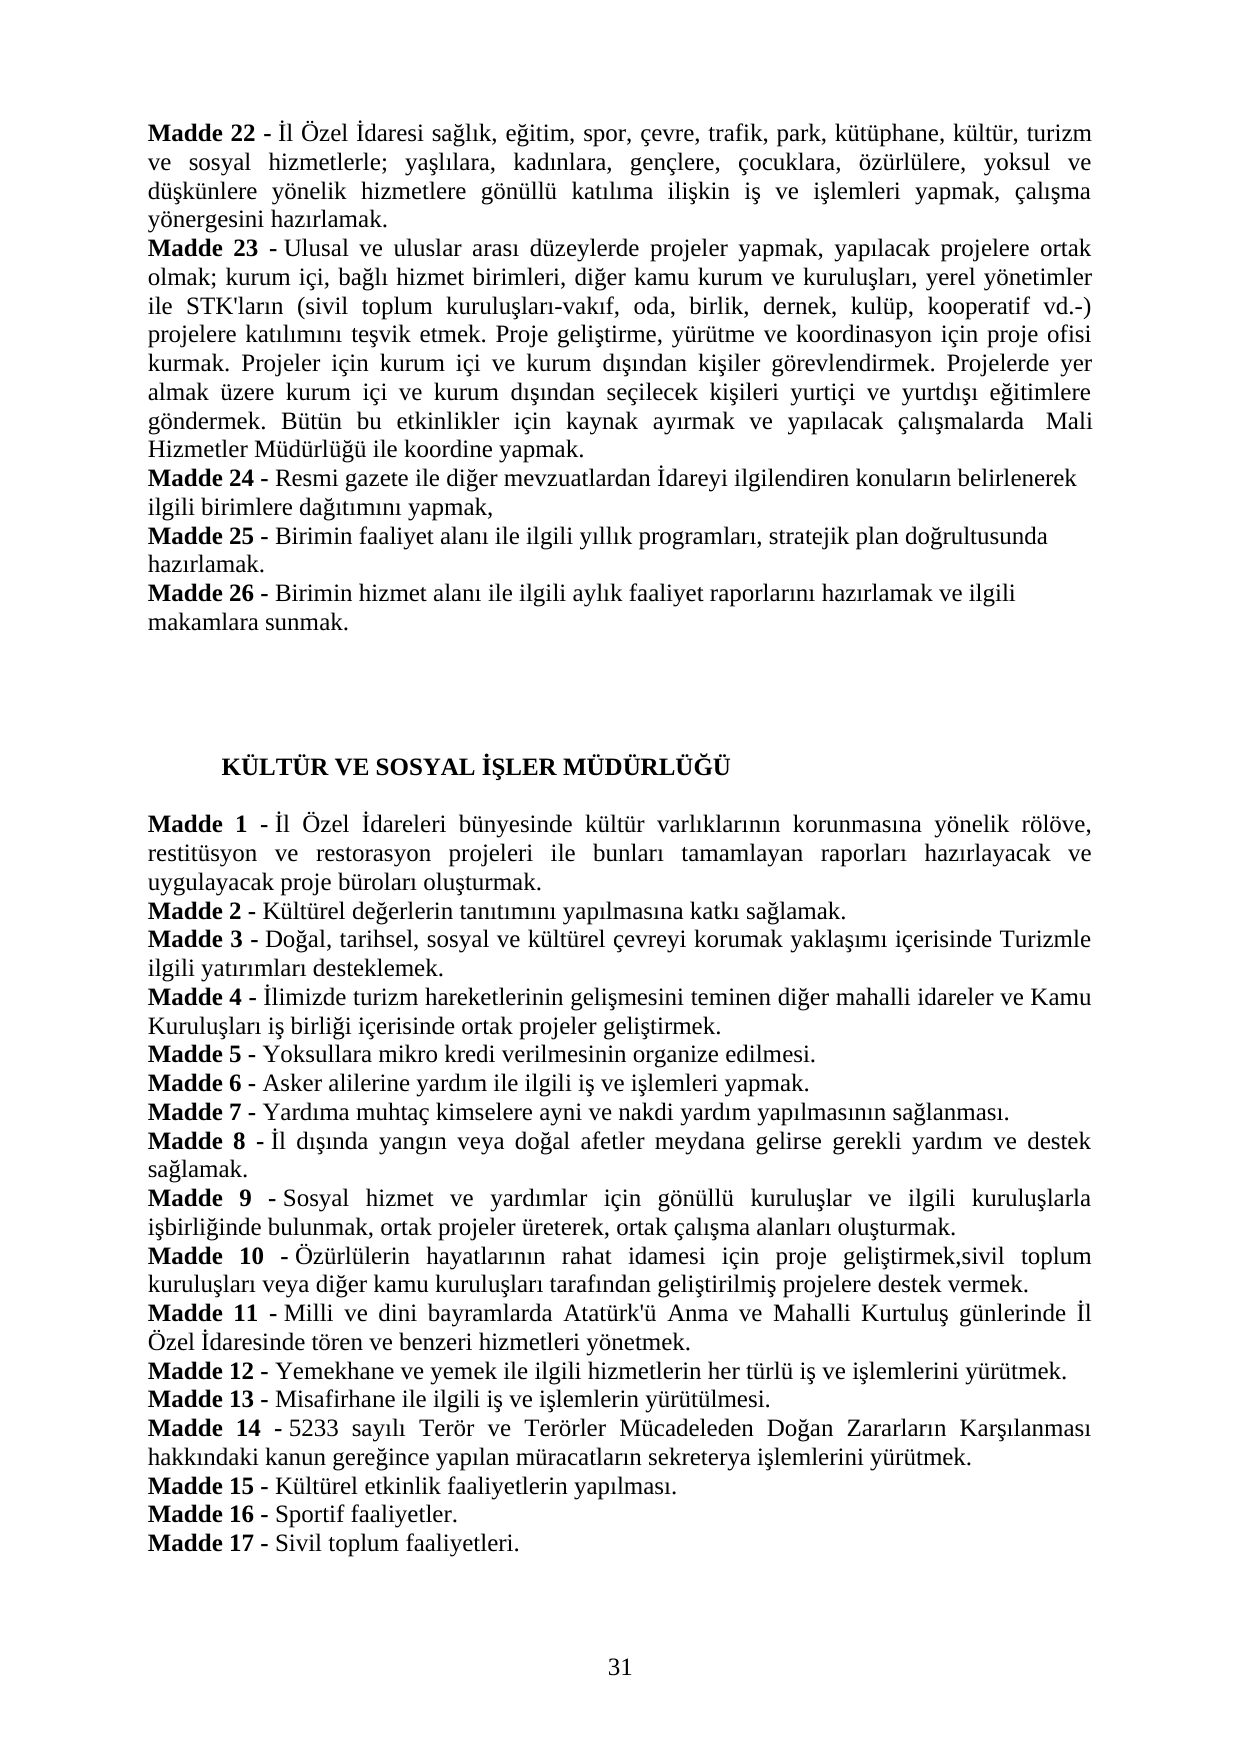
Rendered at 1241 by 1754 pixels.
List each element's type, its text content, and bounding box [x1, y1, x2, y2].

text KÜLTÜR VE SOSYAL İŞLER MÜDÜRLÜĞÜ [185, 752, 1093, 780]
text Madde 5 - Yoksullara mikro kredi verilmesinin organize edilmesi. [148, 1039, 1093, 1068]
text Madde 8 - İl dışında yangın veya doğal afetler meydana gelirse gerekli yardım ve destek sağlamak. [148, 1126, 1093, 1183]
text Madde 1 - İl Özel İdareleri bünyesinde kültür varlıklarının korunmasına yönelik rölöve, restitüsyon ve restorasyon projeleri ile bunları tamamlayan raporları hazırlayacak ve uygulayacak proje büroları oluşturmak. [148, 809, 1093, 896]
text Madde 17 - Sivil toplum faaliyetleri. [148, 1528, 1093, 1557]
text Madde 14 - 5233 sayılı Terör ve Terörler Mücadeleden Doğan Zararların Karşılanması hakkındaki kanun gereğince yapılan müracatların sekreterya işlemlerini yürütmek. [148, 1413, 1093, 1471]
text Madde 22 - İl Özel İdaresi sağlık, eğitim, spor, çevre, trafik, park, kütüphane, kültür, turizm ve sosyal hizmetlerle; yaşlılara, kadınlara, gençlere, çocuklara, özürlülere, yoksul ve düşkünlere yönelik hizmetlere gönüllü katılıma ilişkin iş ve işlemleri yapmak, çalışma yönergesini hazırlamak. [148, 118, 1093, 233]
text Madde 4 - İlimizde turizm hareketlerinin gelişmesini teminen diğer mahalli idareler ve Kamu Kuruluşları iş birliği içerisinde ortak projeler geliştirmek. [148, 982, 1093, 1039]
text Madde 9 - Sosyal hizmet ve yardımlar için gönüllü kuruluşlar ve ilgili kuruluşlarla işbirliğinde bulunmak, ortak projeler üreterek, ortak çalışma alanları oluşturmak. [148, 1183, 1093, 1241]
text Madde 25 - Birimin faaliyet alanı ile ilgili yıllık programları, stratejik plan doğrultusunda hazırlamak. Madde 26 - Birimin hizmet alanı ile ilgili aylık faaliyet raporlarını hazırlamak ve ilgili makamlara sunmak. [148, 521, 1093, 664]
text Madde 11 - Milli ve dini bayramlarda Atatürk'ü Anma ve Mahalli Kurtuluş günlerinde İl Özel İdaresinde tören ve benzeri hizmetleri yönetmek. [148, 1298, 1093, 1356]
text Madde 6 - Asker alilerine yardım ile ilgili iş ve işlemleri yapmak. [148, 1068, 1093, 1097]
text Madde 7 - Yardıma muhtaç kimselere ayni ve nakdi yardım yapılmasının sağlanması. [148, 1097, 1093, 1126]
text Madde 15 - Kültürel etkinlik faaliyetlerin yapılması. [148, 1471, 1093, 1499]
text Madde 10 - Özürlülerin hayatlarının rahat idamesi için proje geliştirmek,sivil toplum kuruluşları veya diğer kamu kuruluşları tarafından geliştirilmiş projelere destek vermek. [148, 1241, 1093, 1298]
text Madde 24 - Resmi gazete ile diğer mevzuatlardan İdareyi ilgilendiren konuların belirlenerek ilgili birimlere dağıtımını yapmak, [148, 463, 1093, 521]
text Madde 12 - Yemekhane ve yemek ile ilgili hizmetlerin her türlü iş ve işlemlerini yürütmek. [148, 1356, 1093, 1384]
text Madde 3 - Doğal, tarihsel, sosyal ve kültürel çevreyi korumak yaklaşımı içerisinde Turizmle ilgili yatırımları desteklemek. [148, 924, 1093, 982]
text Madde 16 - Sportif faaliyetler. [148, 1499, 1093, 1528]
text Madde 2 - Kültürel değerlerin tanıtımını yapılmasına katkı sağlamak. [148, 896, 1093, 924]
text Madde 23 - Ulusal ve uluslar arası düzeylerde projeler yapmak, yapılacak projelere ortak olmak; kurum içi, bağlı hizmet birimleri, diğer kamu kurum ve kuruluşları, yerel yönetimler ile STK'ların (sivil toplum kuruluşları-vakıf, oda, birlik, dernek, kulüp, kooperatif vd.-) projelere katılımını teşvik etmek. Proje geliştirme, yürütme ve koordinasyon için proje ofisi kurmak. Projeler için kurum içi ve kurum dışından kişiler görevlendirmek. Projelerde yer almak üzere kurum içi ve kurum dışından seçilecek kişileri yurtiçi ve yurtdışı eğitimlere göndermek. Bütün bu etkinlikler için kaynak ayırmak ve yapılacak çalışmalarda Mali Hizmetler Müdürlüğü ile koordine yapmak. [148, 233, 1093, 463]
text Madde 13 - Misafirhane ile ilgili iş ve işlemlerin yürütülmesi. [148, 1384, 1093, 1413]
